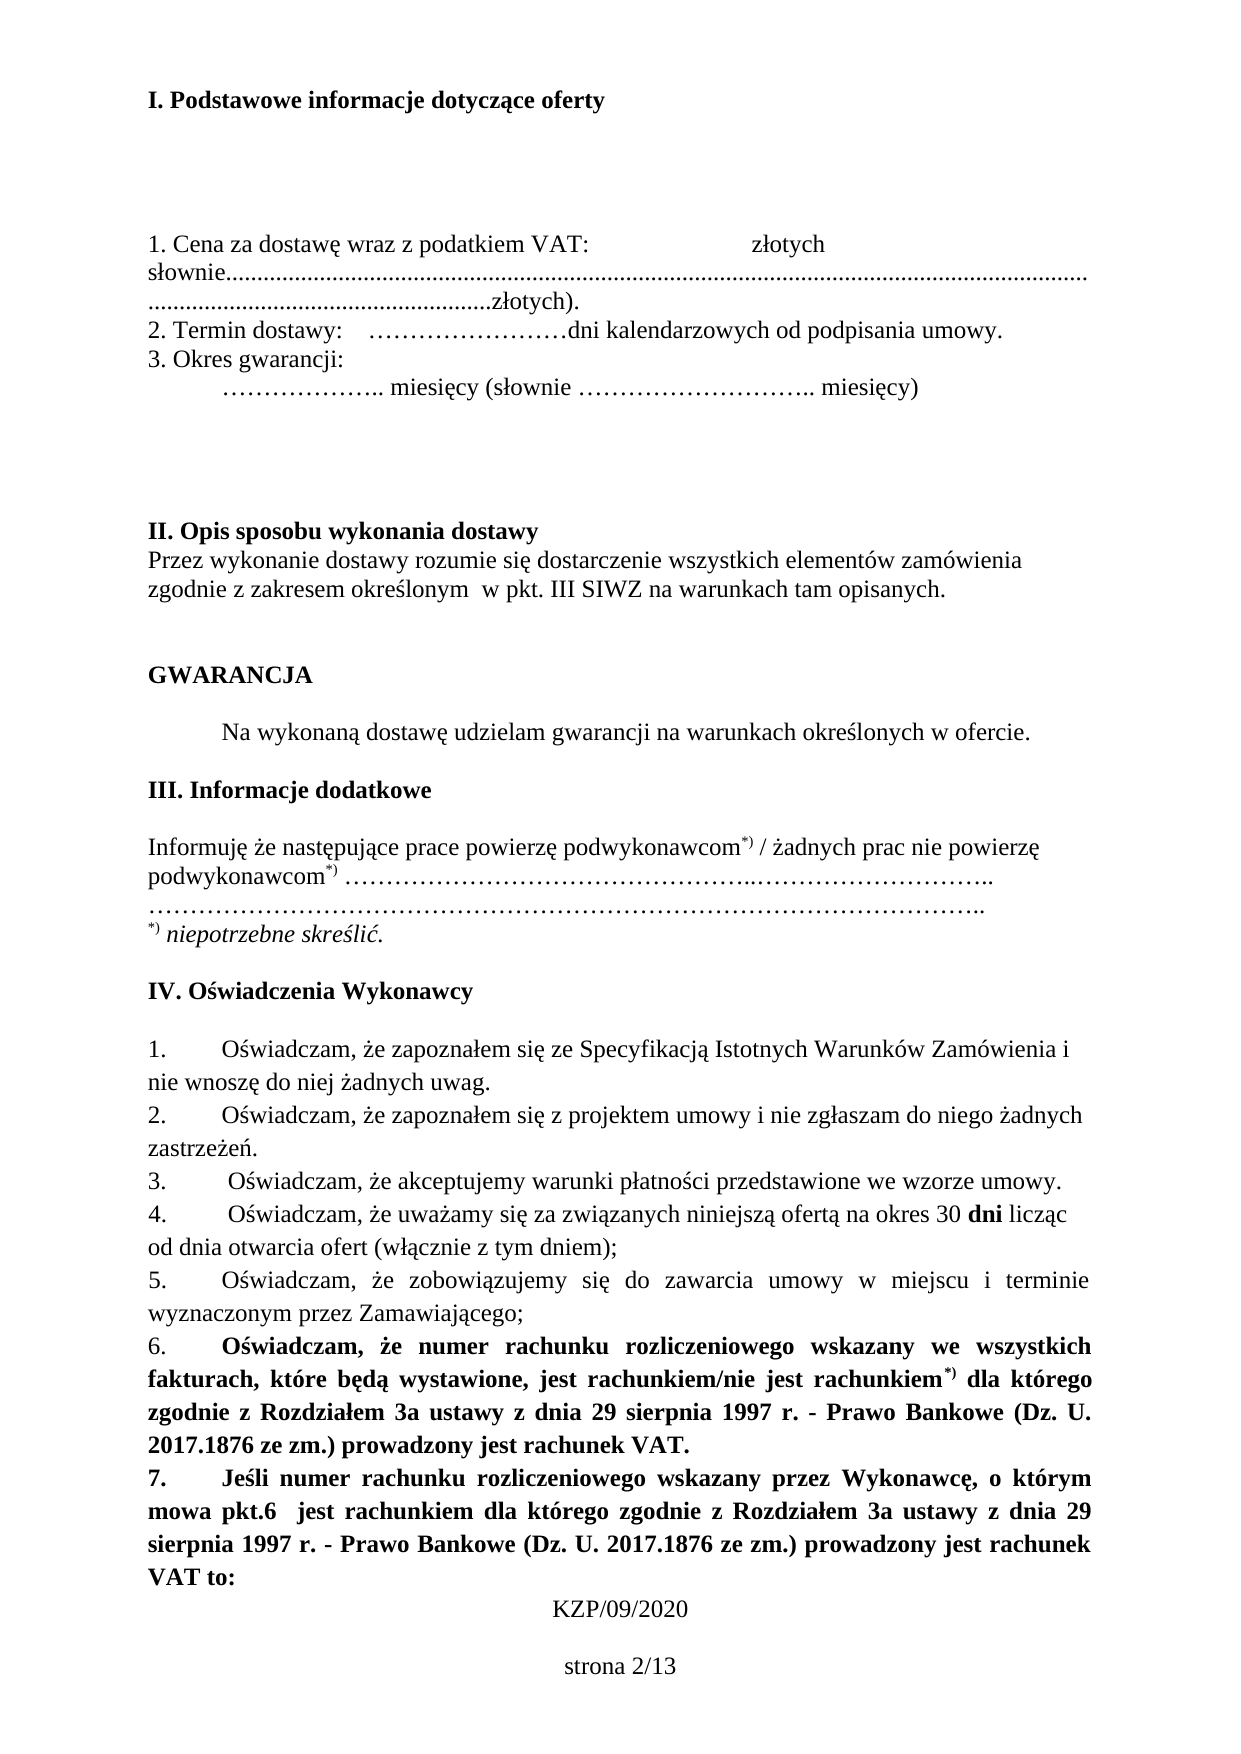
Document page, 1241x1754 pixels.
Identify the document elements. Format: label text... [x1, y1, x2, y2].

text 6. Oświadczam, że numer rachunku rozliczeniowego wskazany we wszystkich fakturach, które będą wystawione, jest rachunkiem/nie jest rachunkiem*) dla którego zgodnie z Rozdziałem 3a ustawy z dnia 29 sierpnia 1997 r. - Prawo Bankowe (Dz. U. 2017.1876 ze zm.) prowadzony jest rachunek VAT. [148, 1331, 1093, 1459]
text 3. Oświadczam, że akceptujemy warunki płatności przedstawione we wzorze umowy. [148, 1166, 1093, 1194]
subtitle III. Informacje dodatkowe [148, 775, 1093, 804]
text 1. Oświadczam, że zapoznałem się ze Specyfikacją Istotnych Warunków Zamówienia i nie wnoszę do niej żadnych uwag. [148, 1034, 1093, 1095]
text *) niepotrzebne skreślić. [148, 919, 1093, 947]
text Przez wykonanie dostawy rozumie się dostarczenie wszystkich elementów zamówienia zgodnie z zakresem określonym w pkt. III SIWZ na warunkach tam opisanych. [148, 545, 1093, 602]
text 5. Oświadczam, że zobowiązujemy się do zawarcia umowy w miejscu i terminie wyznaczonym przez Zamawiającego; [148, 1265, 1091, 1327]
text 7. Jeśli numer rachunku rozliczeniowego wskazany przez Wykonawcę, o którym mowa pkt.6 jest rachunkiem dla którego zgodnie z Rozdziałem 3a ustawy z dnia 29 sierpnia 1997 r. - Prawo Bankowe (Dz. U. 2017.1876 ze zm.) prowadzony jest rachunek VAT to: [148, 1463, 1093, 1591]
text 1. Cena za dostawę wraz z podatkiem VAT: złotych słownie.................................................................................................................................................................................................złotych). [148, 229, 1093, 315]
text 2. Termin dostawy: ……………………dni kalendarzowych od podpisania umowy. [148, 315, 1093, 344]
text IV. Oświadczenia Wykonawcy [148, 976, 1093, 1005]
text 2. Oświadczam, że zapoznałem się z projektem umowy i nie zgłaszam do niego żadnych zastrzeżeń. [148, 1100, 1093, 1161]
text 3. Okres gwarancji: [148, 344, 1093, 372]
text ……………….. miesięcy (słownie ……………………….. miesięcy) [148, 372, 1093, 401]
text ……………………………………………………………………………………….. [148, 890, 1093, 919]
text 4. Oświadczam, że uważamy się za związanych niniejszą ofertą na okres 30 dni licząc od dnia otwarcia ofert (włącznie z tym dniem); [148, 1199, 1091, 1261]
text Na wykonaną dostawę udzielam gwarancji na warunkach określonych w ofercie. [148, 717, 1093, 746]
text Informuję że następujące prace powierzę podwykonawcom*) / żadnych prac nie powierzę podwykonawcom*) …………………………………………..……………………….. [148, 832, 1093, 890]
subtitle GWARANCJA [148, 660, 1093, 689]
text I. Podstawowe informacje dotyczące oferty [148, 85, 1093, 114]
subtitle II. Opis sposobu wykonania dostawy [148, 516, 1093, 545]
